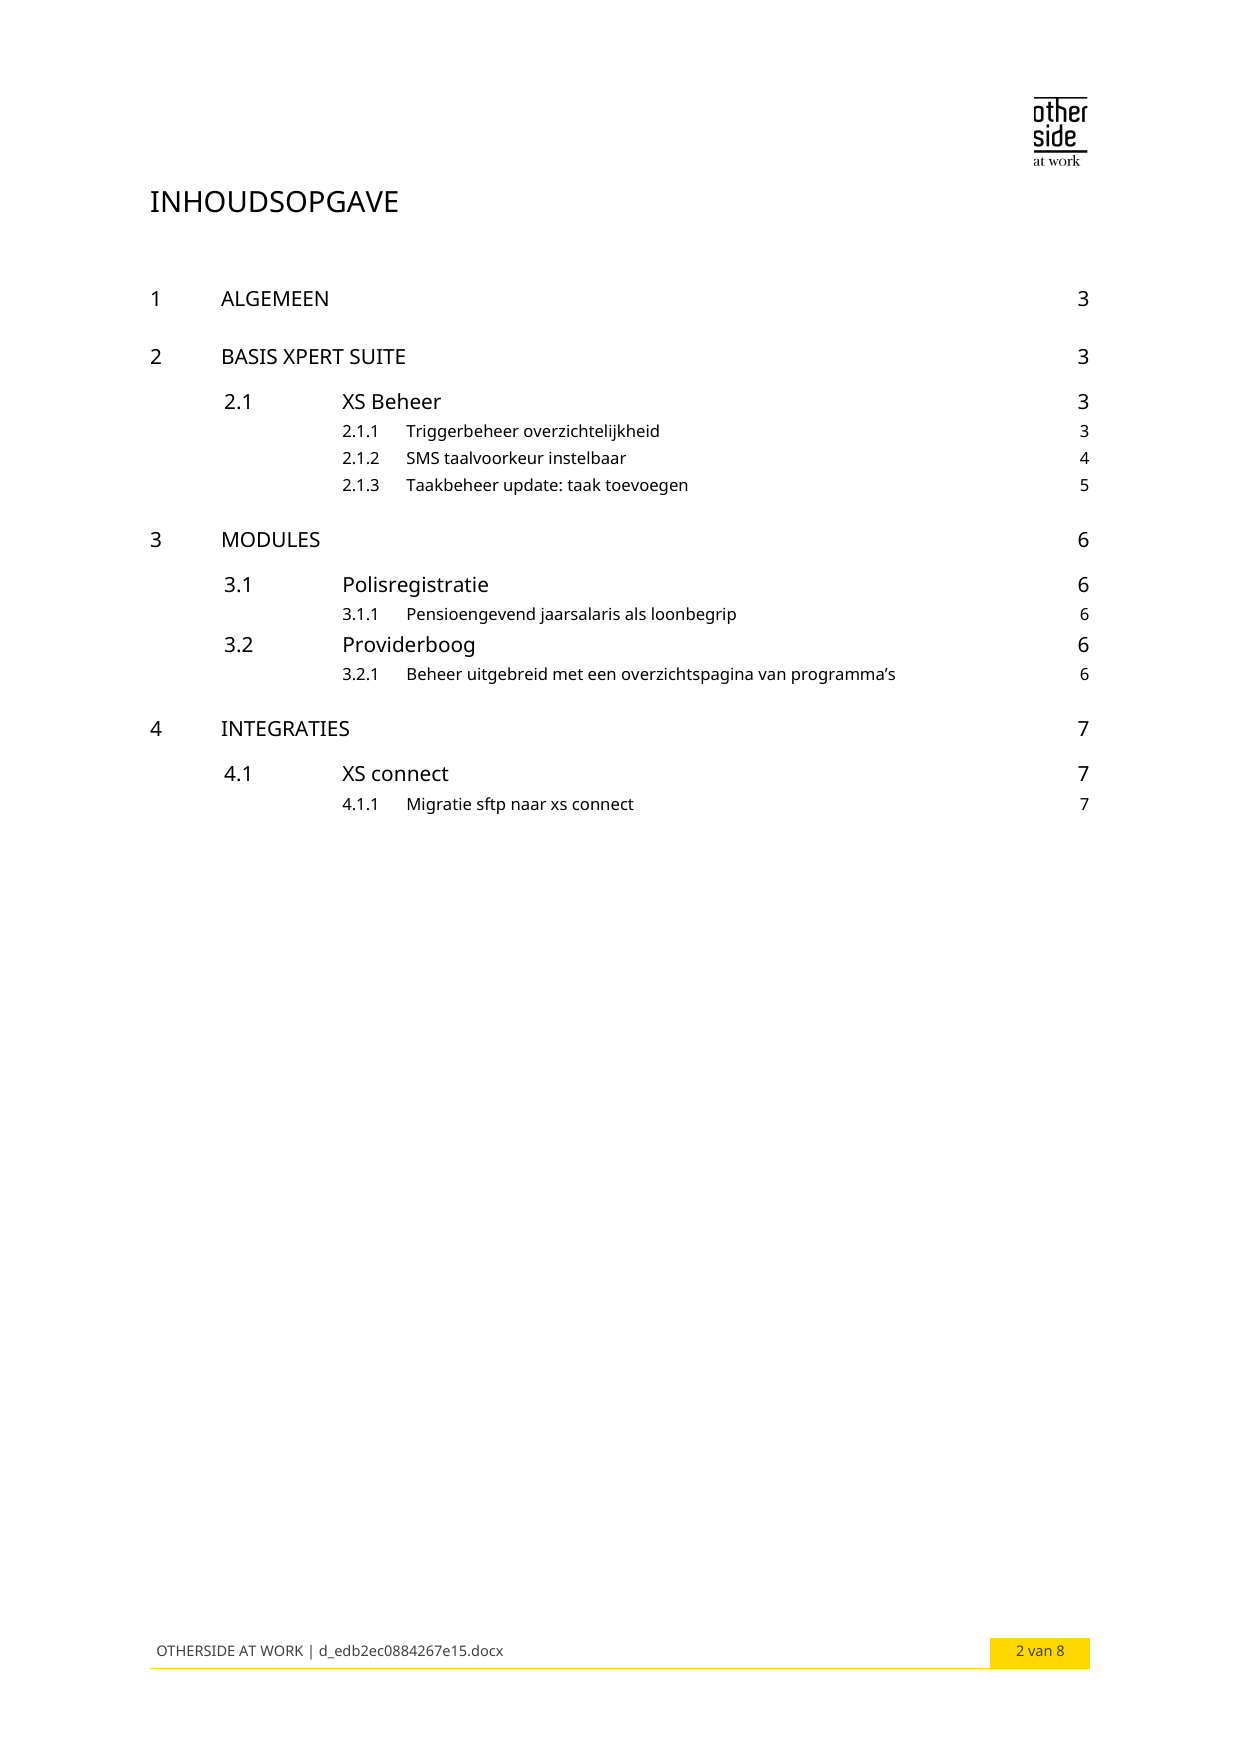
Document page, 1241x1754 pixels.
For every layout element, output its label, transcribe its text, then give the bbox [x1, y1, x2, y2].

text 2 Basis Xpert Suite 3 [150, 342, 1090, 370]
text 2.1.2 SMS taalvoorkeur instelbaar 4 [342, 447, 1090, 469]
text 2.1.1 Triggerbeheer overzichtelijkheid 3 [342, 420, 1090, 442]
picture [1033, 97, 1088, 167]
text 3.2 Providerboog 6 [150, 630, 1090, 658]
text 3.2.1 Beheer uitgebreid met een overzichtspagina van programma’s 6 [342, 662, 1090, 685]
text 3.1.1 Pensioengevend jaarsalaris als loonbegrip 6 [342, 603, 1090, 626]
text 4.1.1 Migratie sftp naar xs connect 7 [342, 792, 1090, 815]
text 3.1 Polisregistratie 6 [150, 570, 1090, 599]
text 4.1 XS connect 7 [150, 759, 1090, 788]
text 4 Integraties 7 [150, 714, 1090, 743]
text inhoudsopgave [150, 181, 1090, 221]
text 2.1.3 Taakbeheer update: taak toevoegen 5 [342, 473, 1090, 496]
text 3 Modules 6 [150, 525, 1090, 554]
text 2.1 XS Beheer 3 [150, 387, 1090, 416]
text 1 Algemeen 3 [150, 284, 1090, 313]
